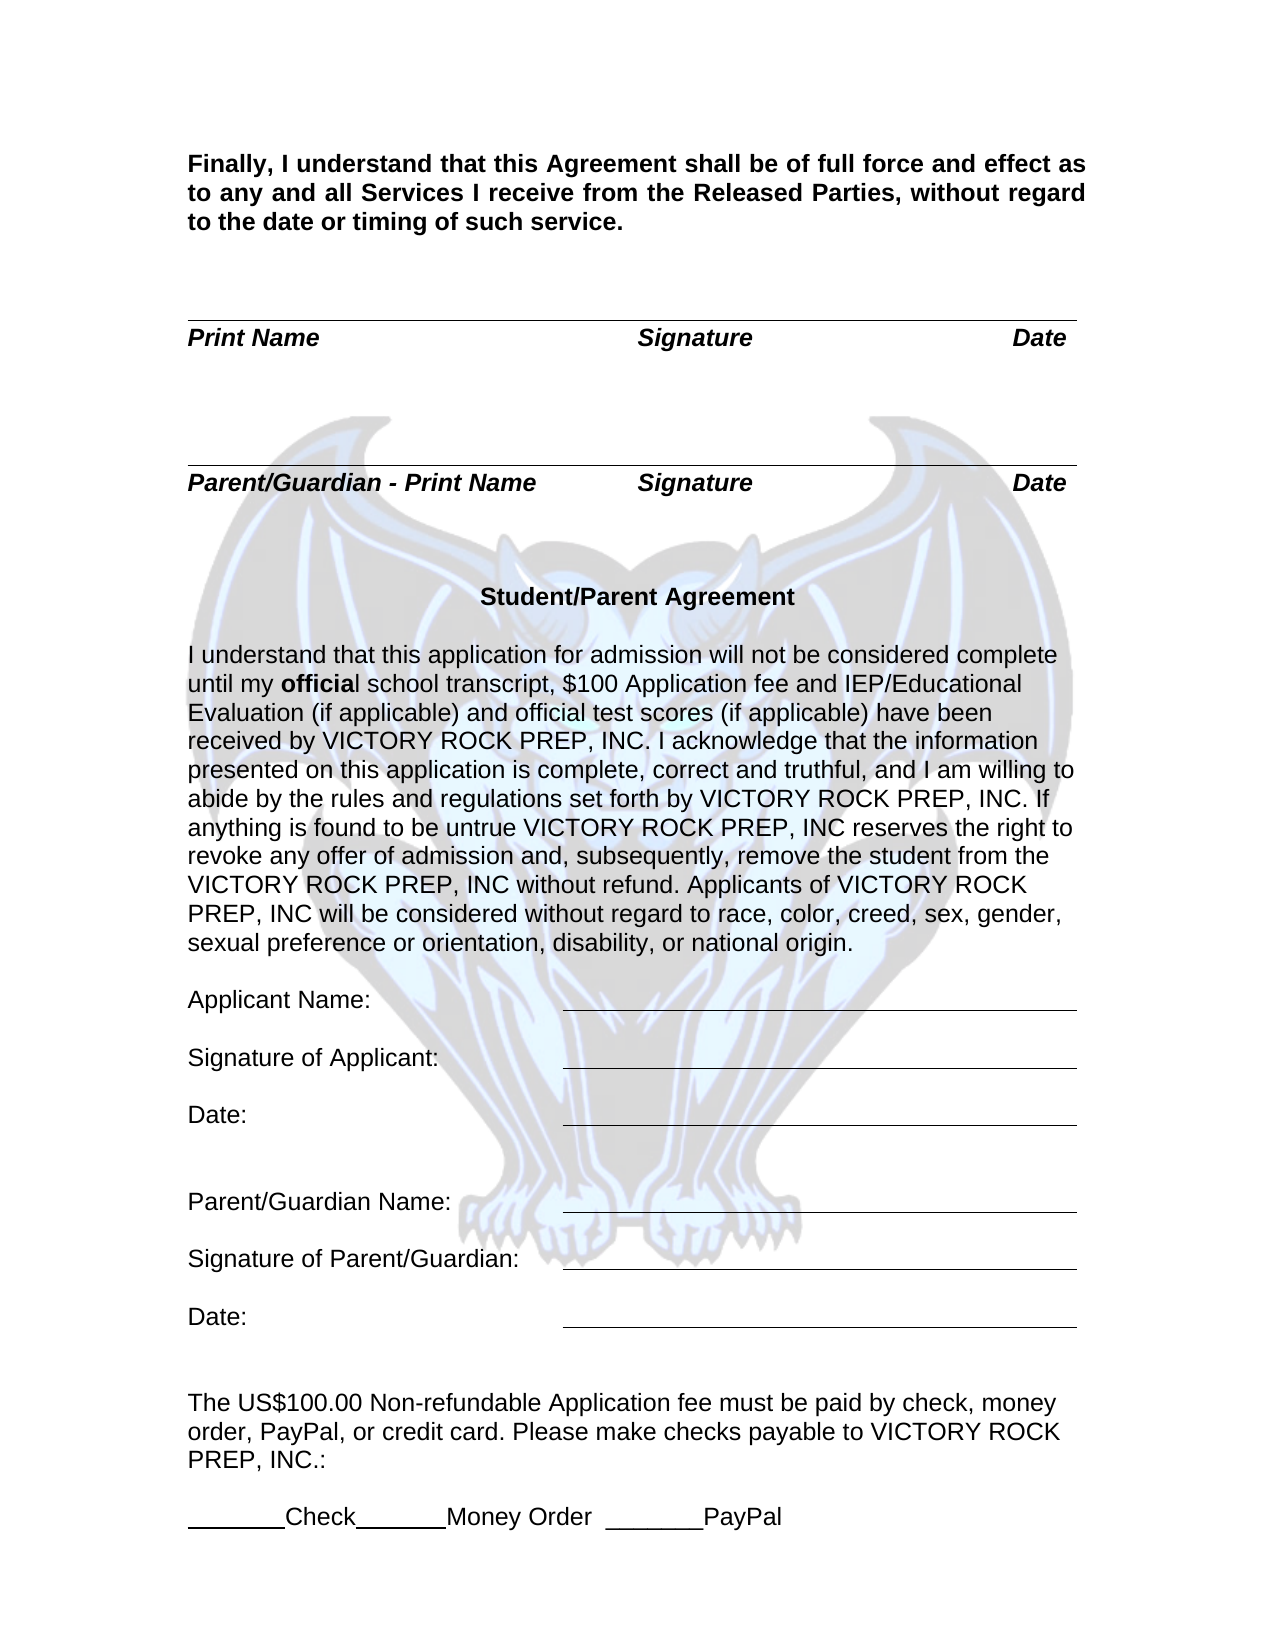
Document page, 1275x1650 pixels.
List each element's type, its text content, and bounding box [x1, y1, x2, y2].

text The US$100.00 Non-refundable Application fee must be paid by check, money order, PayPal, or credit card. Please make checks payable to VICTORY ROCK PREP, INC.: [187, 1388, 1102, 1474]
text Signature of Parent/Guardian: [187, 1244, 1102, 1273]
text Print Name Signature Date [187, 316, 1102, 352]
subtitle Finally, I understand that this Agreement shall be of full force and effect as to any and all Services I receive from the Released Parties, without regard to the date or timing of such service. [187, 149, 1088, 236]
text Parent/Guardian - Print Name Signature Date [187, 461, 1102, 496]
text Date: [187, 1302, 1102, 1330]
text Applicant Name: [187, 985, 1102, 1014]
text I understand that this application for admission will not be considered complete until my official school transcript, $100 Application fee and IEP/Educational Evaluation (if applicable) and official test scores (if applicable) have been received by VICTORY ROCK PREP, INC. I acknowledge that the information presented on this application is complete, correct and truthful, and I am willing to abide by the rules and regulations set forth by VICTORY ROCK PREP, INC. If anything is found to be untrue VICTORY ROCK PREP, INC reserves the right to revoke any offer of admission and, subsequently, remove the student from the VICTORY ROCK PREP, INC without refund. Applicants of VICTORY ROCK PREP, INC will be considered without regard to race, color, creed, sex, gender, sexual preference or orientation, disability, or national origin. [187, 640, 1084, 956]
text Student/Parent Agreement [480, 583, 1102, 611]
text Check Money Order _______PayPal [187, 1502, 1102, 1531]
text Signature of Applicant: [187, 1043, 1102, 1071]
text Date: [187, 1100, 1102, 1129]
text Parent/Guardian Name: [187, 1187, 1102, 1215]
